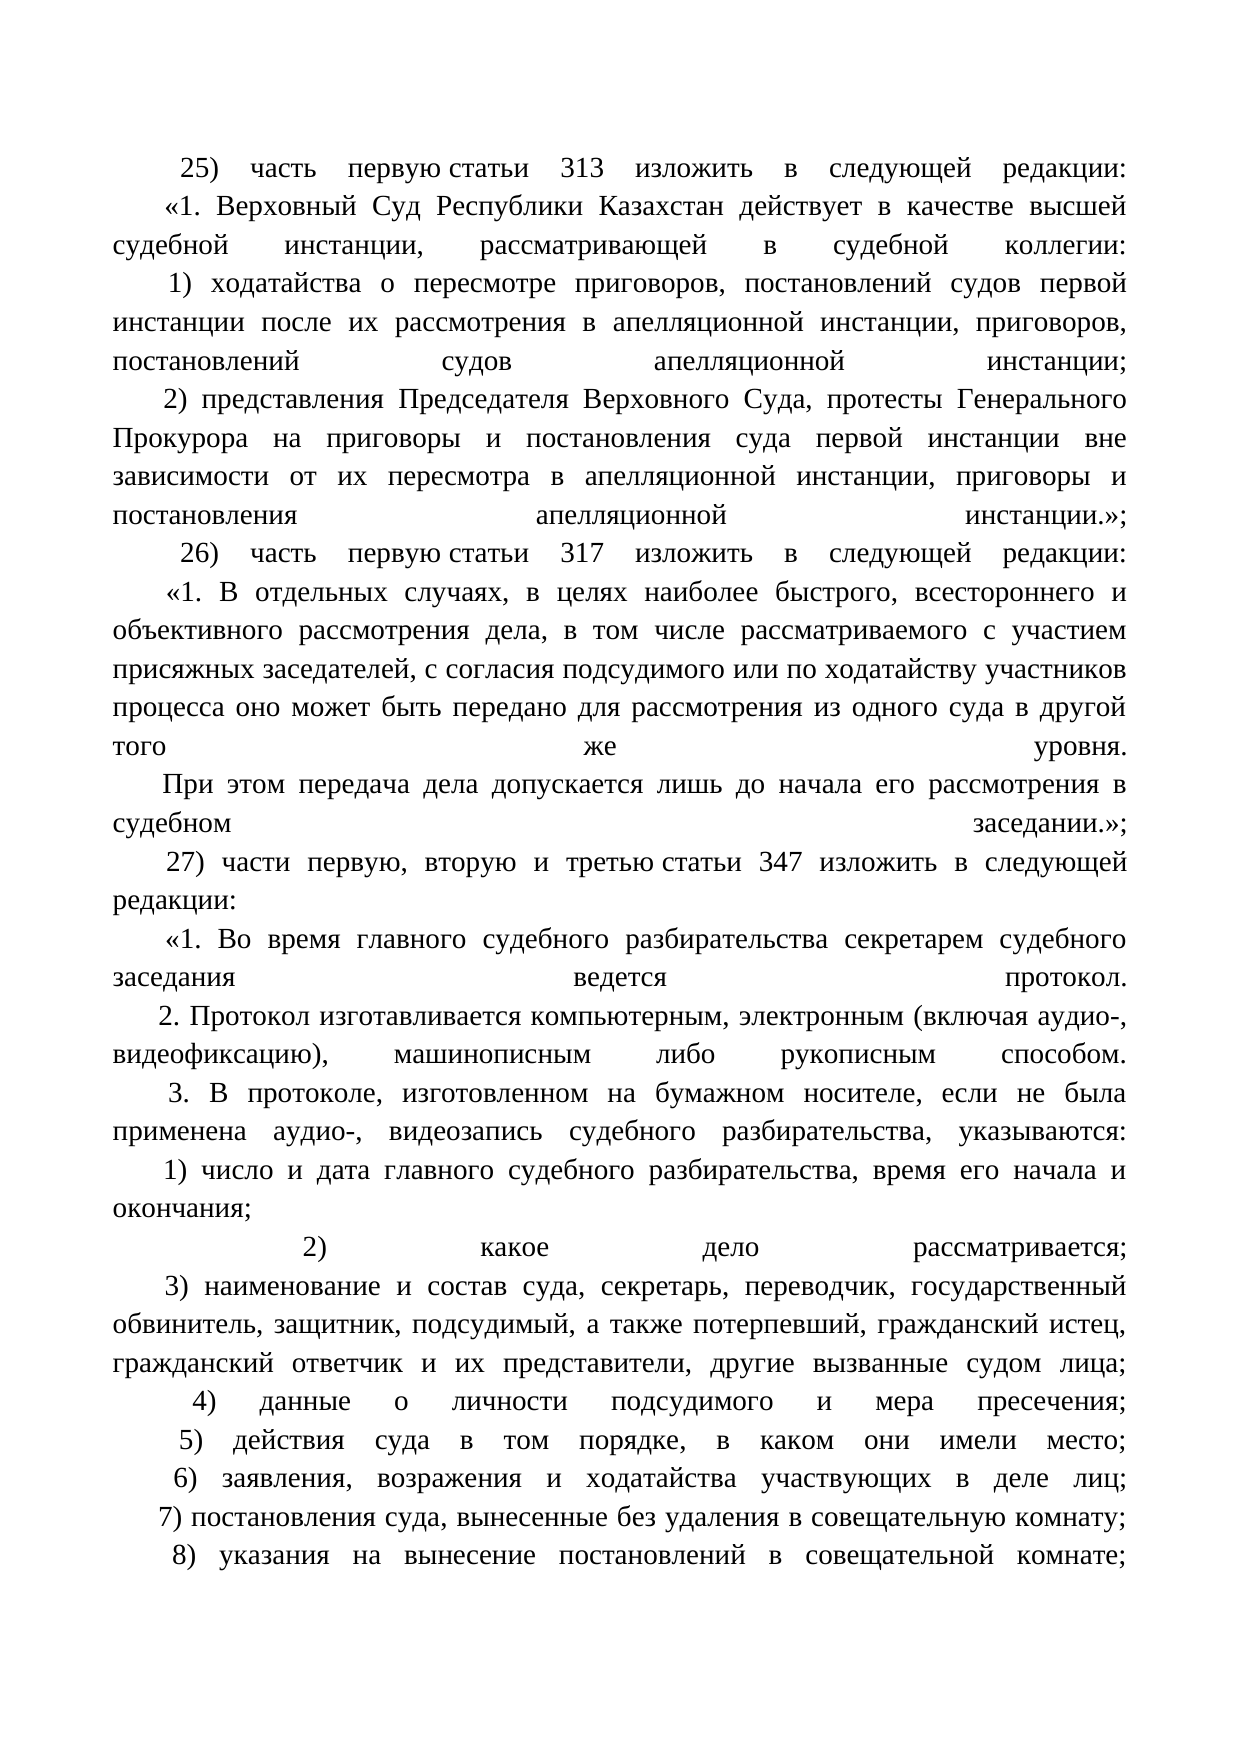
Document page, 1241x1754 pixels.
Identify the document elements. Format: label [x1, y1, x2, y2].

text [112, 150, 1128, 1571]
